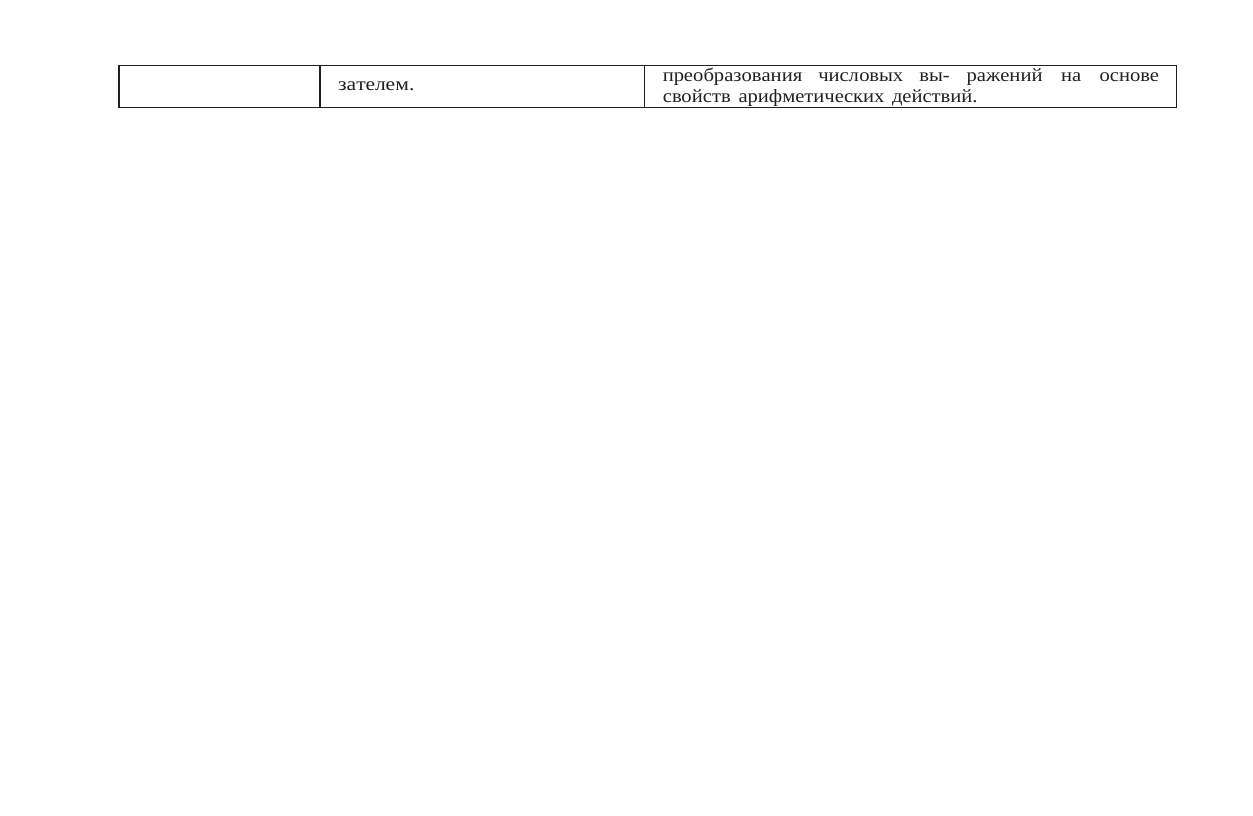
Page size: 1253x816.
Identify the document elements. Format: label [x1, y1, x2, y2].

table_cell [321, 66, 644, 107]
table_cell [645, 66, 1176, 107]
table_cell [120, 66, 319, 107]
